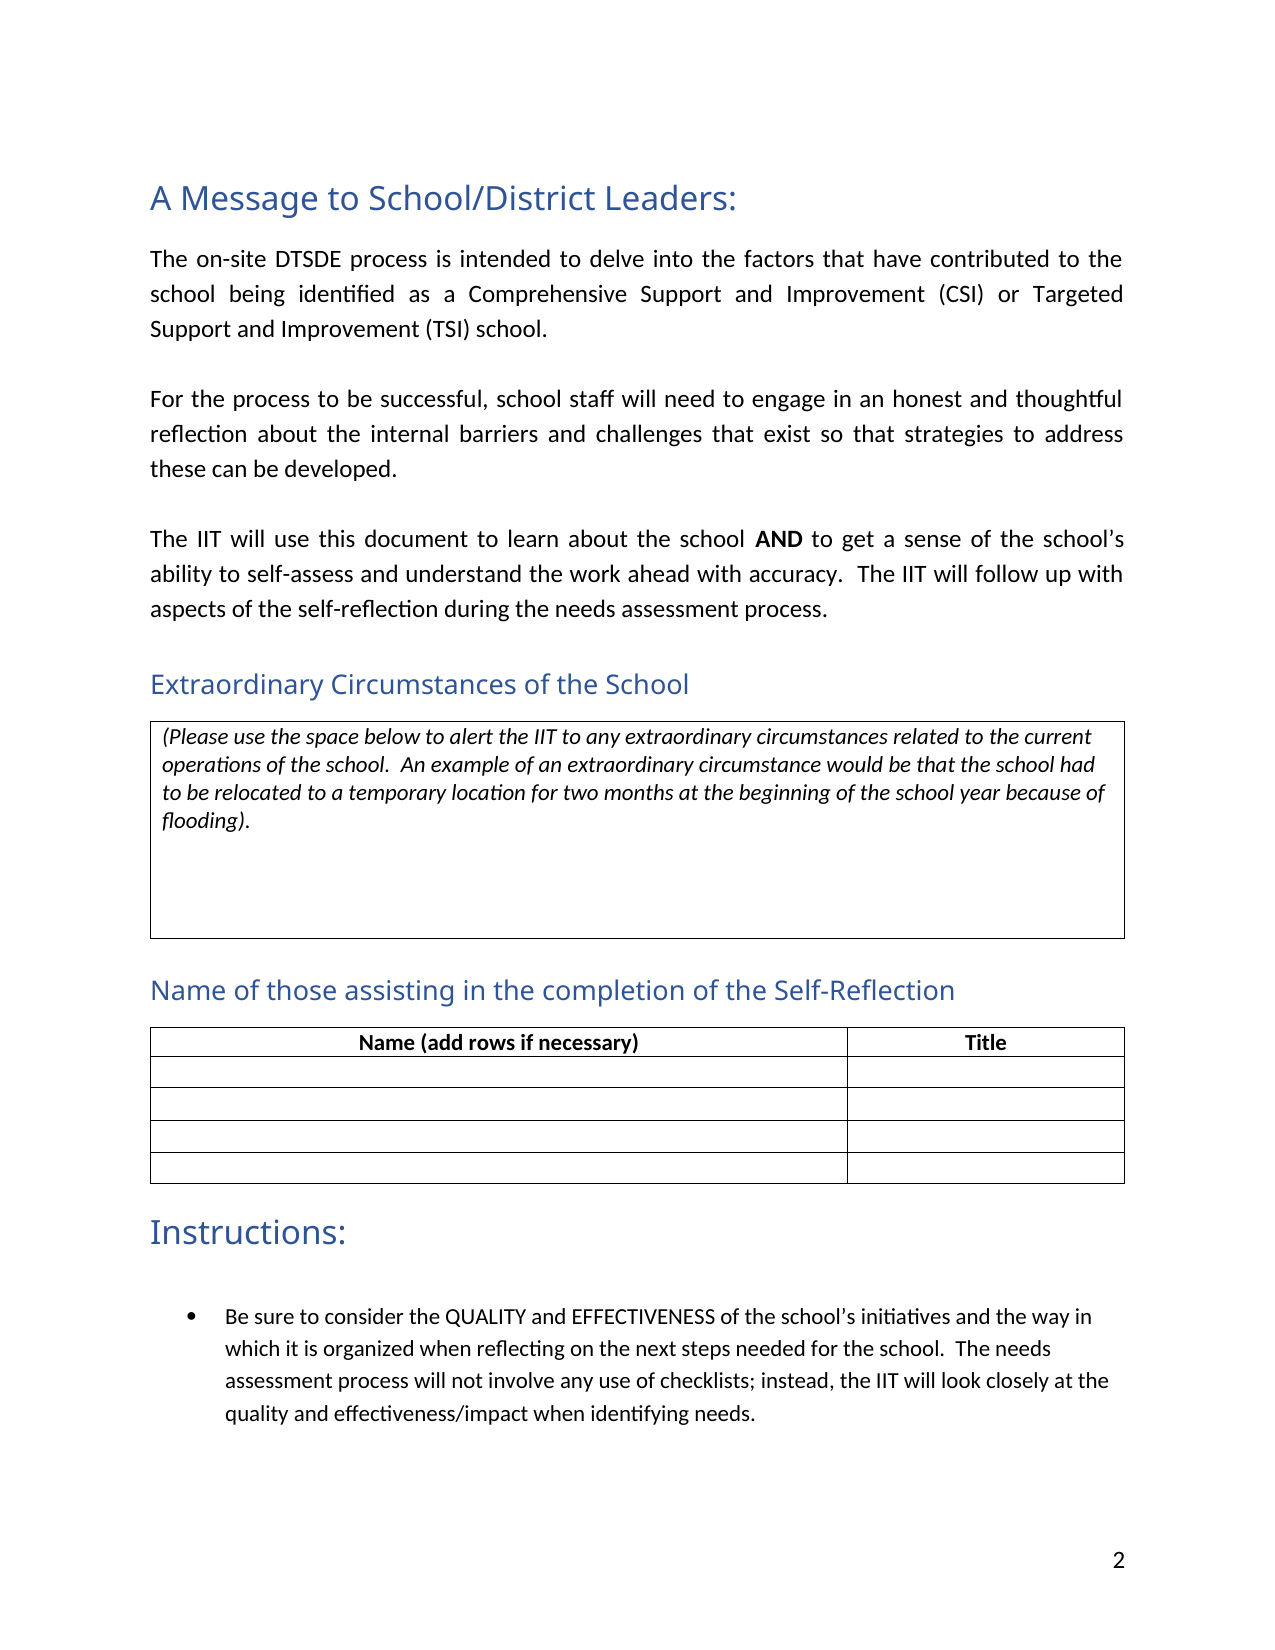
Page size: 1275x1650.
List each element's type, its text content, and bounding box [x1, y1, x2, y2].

table_cell [151, 1088, 847, 1119]
table_cell [848, 1088, 1124, 1119]
subtitle Extraordinary Circumstances of the School [150, 666, 1125, 702]
table_cell [151, 1057, 847, 1087]
subtitle Instructions: [150, 1209, 1125, 1254]
text The IIT will use this document to learn about the school AND to get a sense of the school’s ability to self-assess and understand the work ahead with accuracy. The IIT will follow up with aspects of the self-reflection during the needs assessment process. [150, 523, 1125, 624]
table_cell [848, 1057, 1124, 1087]
subtitle A Message to School/District Leaders: [150, 175, 1125, 220]
list Be sure to consider the QUALITY and EFFECTIVENESS of the school’s initiatives and the way in which it is organized when reflecting on the next steps needed for the school. The needs assessment process will not involve any use of checklists; instead, the IIT will look closely at the quality and effectiveness/impact when identifying needs. [187, 1302, 1125, 1427]
table_header (Please use the space below to alert the IIT to any extraordinary circumstances related to the current operations of the school. An example of an extraordinary circumstance would be that the school had to be relocated to a temporary location for two months at the beginning of the school year because of flooding). [151, 722, 1124, 938]
table_cell [151, 1121, 847, 1152]
table_header Name (add rows if necessary) [151, 1028, 847, 1056]
text The on-site DTSDE process is intended to delve into the factors that have contributed to the school being identified as a Comprehensive Support and Improvement (CSI) or Targeted Support and Improvement (TSI) school. [150, 243, 1125, 344]
table_cell [848, 1153, 1124, 1183]
table_cell [151, 1153, 847, 1183]
table_header Title [848, 1028, 1124, 1056]
table_cell [848, 1121, 1124, 1152]
text For the process to be successful, school staff will need to engage in an honest and thoughtful reflection about the internal barriers and challenges that exist so that strategies to address these can be developed. [150, 383, 1125, 484]
subtitle Name of those assisting in the completion of the Self-Reflection [150, 972, 1125, 1008]
